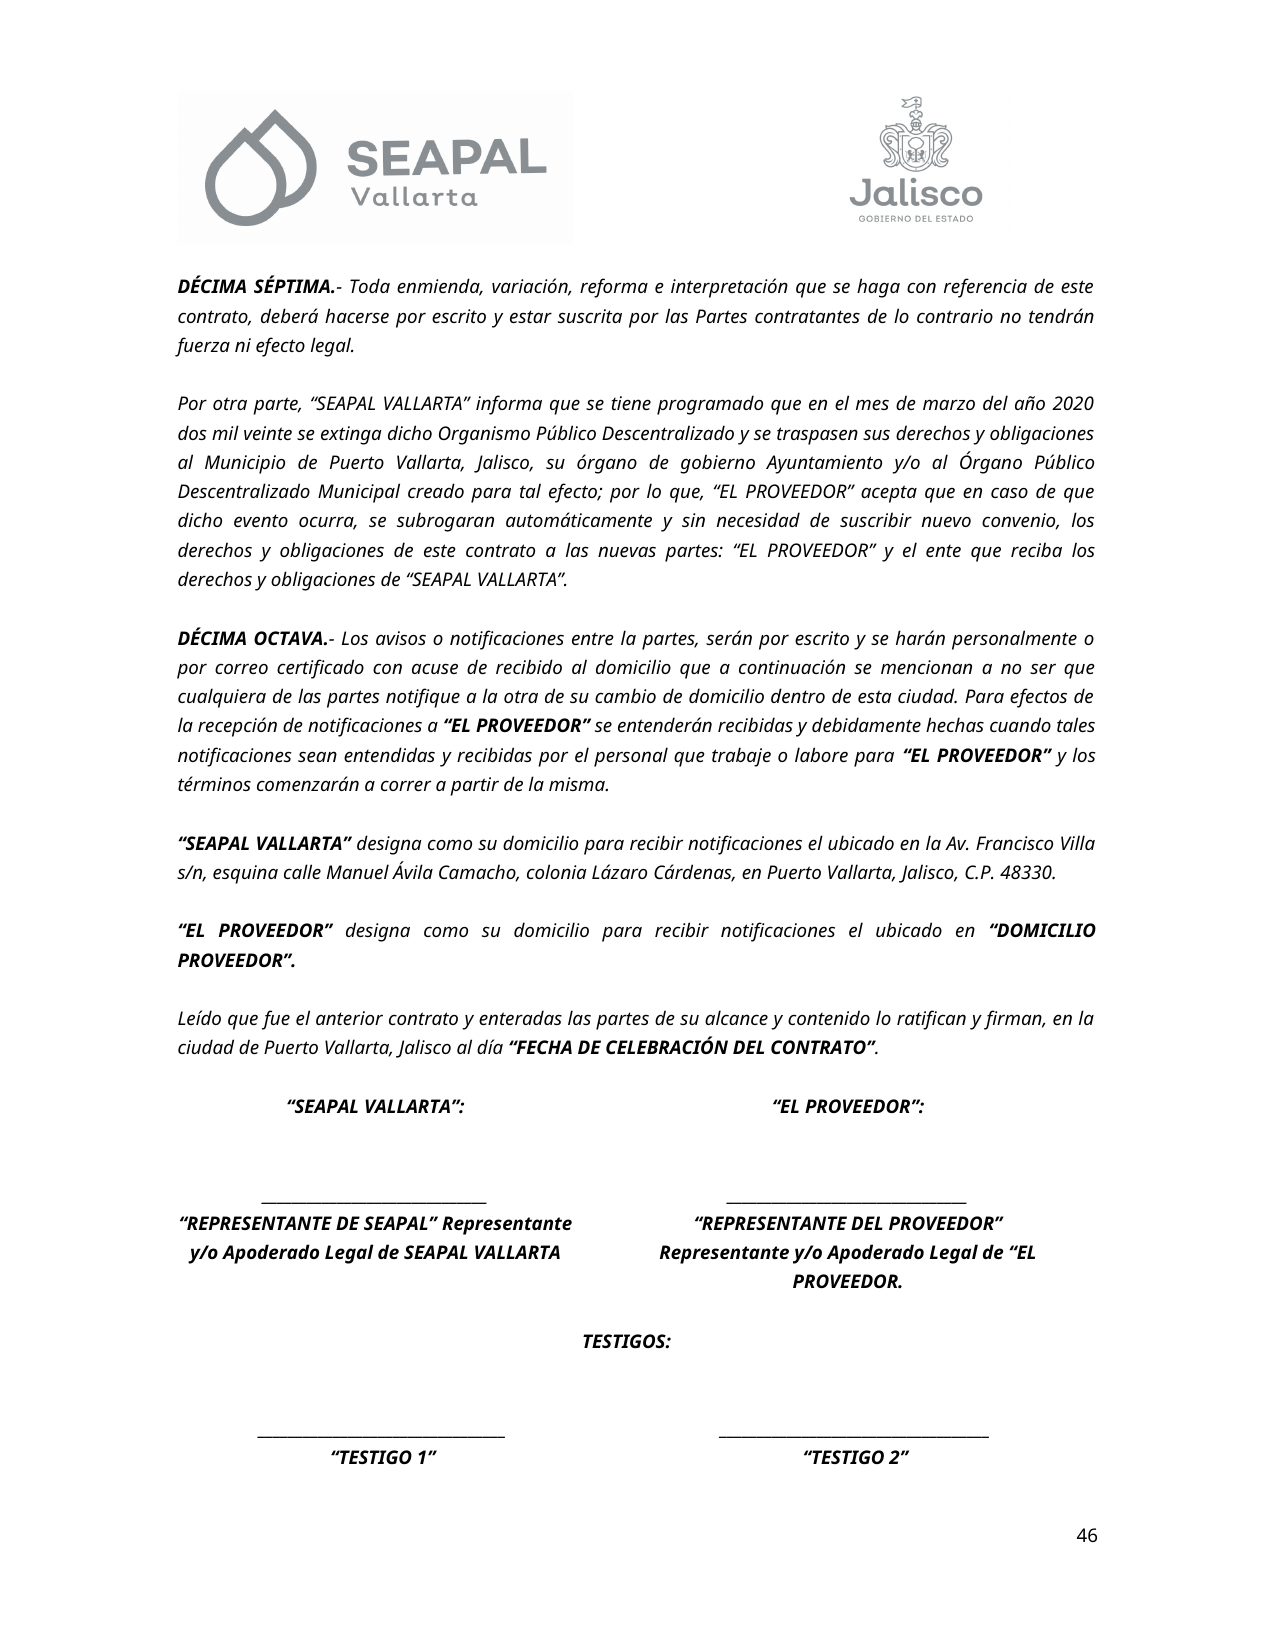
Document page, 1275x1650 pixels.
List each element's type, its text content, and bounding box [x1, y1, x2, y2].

text DéCIMA SÉPTIMa.- Toda enmienda, variación, reforma e interpretación que se haga con referencia de este contrato, deberá hacerse por escrito y estar suscrita por las Partes contratantes de lo contrario no tendrán fuerza ni efecto legal. [177, 274, 1098, 358]
table_cell ____________________________________ “TESTIGO 2” [613, 1386, 1100, 1474]
text Por otra parte, “SEAPAL VALLARTA” informa que se tiene programado que en el mes de marzo del año 2020 dos mil veinte se extinga dicho Organismo Público Descentralizado y se traspasen sus derechos y obligaciones al Municipio de Puerto Vallarta, Jalisco, su órgano de gobierno Ayuntamiento y/o al Órgano Público Descentralizado Municipal creado para tal efecto; por lo que, “EL PROVEEDOR” acepta que en caso de que dicho evento ocurra, se subrogaran automáticamente y sin necesidad de suscribir nuevo convenio, los derechos y obligaciones de este contrato a las nuevas partes: “EL PROVEEDOR” y el ente que reciba los derechos y obligaciones de “SEAPAL VALLARTA”. [177, 391, 1098, 592]
picture [177, 91, 574, 245]
table_header “SEAPAL VALLARTA”: ______________________________ “REPRESENTANTE DE SEAPAL” Representante y/o Apoderado Legal de SEAPAL VALLARTA [155, 1093, 598, 1299]
picture [817, 73, 1015, 245]
table_header “EL PROVEEDOR”: ________________________________ “REPRESENTANTE DEL PROVEEDOR” Representante y/o Apoderado Legal de “EL PROVEEDOR. [598, 1093, 1100, 1299]
table_cell _________________________________ “TESTIGO 1” [155, 1386, 613, 1474]
table_cell TESTIGOS: [155, 1299, 1100, 1386]
text “SEAPAL VALLARTA” designa como su domicilio para recibir notificaciones el ubicado en la Av. Francisco Villa s/n, esquina calle Manuel Ávila Camacho, colonia Lázaro Cárdenas, en Puerto Vallarta, Jalisco, C.P. 48330. [177, 830, 1098, 884]
text Leído que fue el anterior contrato y enteradas las partes de su alcance y contenido lo ratifican y firman, en la ciudad de Puerto Vallarta, Jalisco al día “FECHA DE CELEBRACIÓN DEL CONTRATO”. [177, 1005, 1098, 1060]
text DéCIMA OCTAVA.- Los avisos o notificaciones entre la partes, serán por escrito y se harán personalmente o por correo certificado con acuse de recibido al domicilio que a continuación se mencionan a no ser que cualquiera de las partes notifique a la otra de su cambio de domicilio dentro de esta ciudad. Para efectos de la recepción de notificaciones a “EL PROVEEDOR” se entenderán recibidas y debidamente hechas cuando tales notificaciones sean entendidas y recibidas por el personal que trabaje o labore para “EL PROVEEDOR” y los términos comenzarán a correr a partir de la misma. [177, 625, 1098, 797]
text “EL PROVEEDOR” designa como su domicilio para recibir notificaciones el ubicado en “DOMICILIO PROVEEDOR”. [177, 918, 1098, 972]
